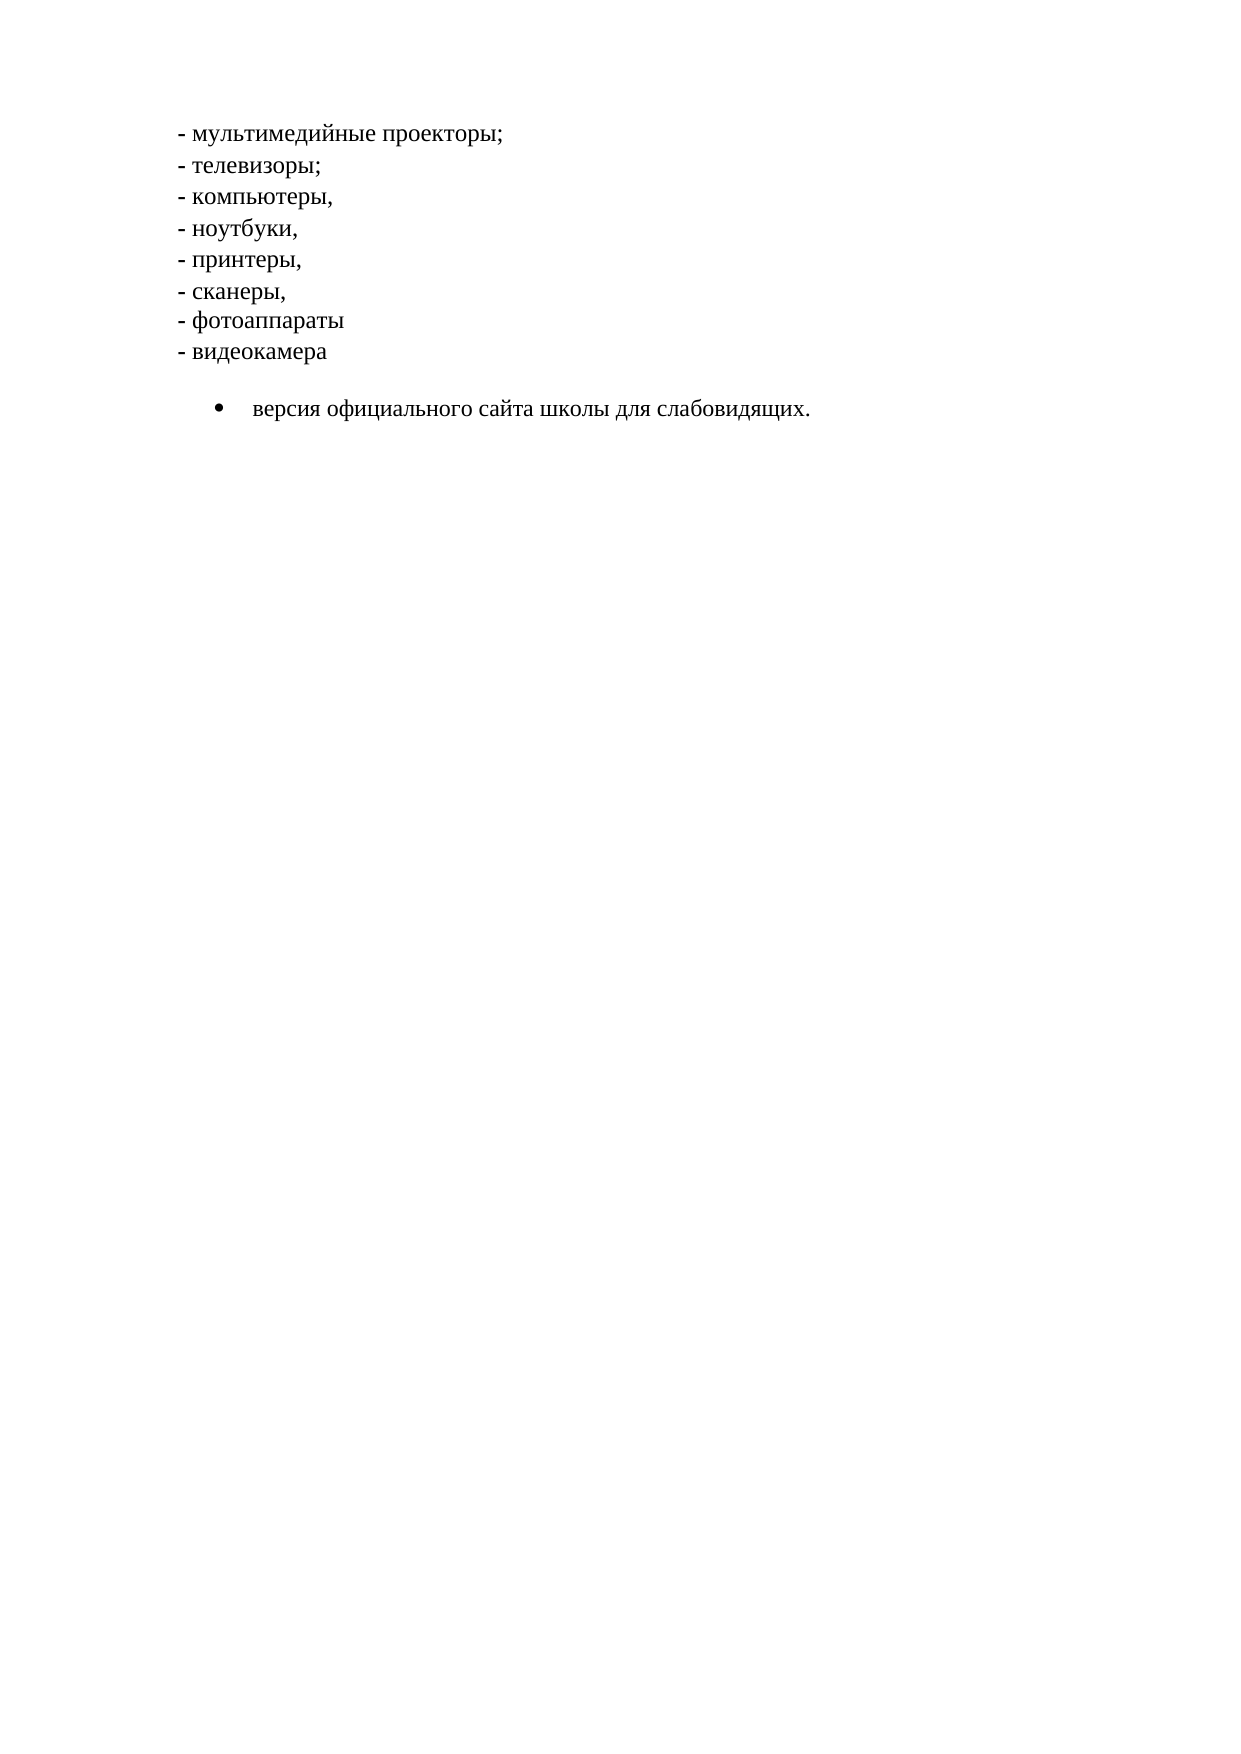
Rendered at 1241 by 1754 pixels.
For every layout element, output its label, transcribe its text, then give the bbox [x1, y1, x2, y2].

text - принтеры, [177, 244, 1152, 273]
text - сканеры, [177, 276, 1152, 305]
text - мультимедийные проекторы; [177, 118, 1152, 147]
text - телевизоры; [177, 150, 1152, 178]
list версия официального сайта школы для слабовидящих. [215, 394, 1152, 421]
text - видеокамера [177, 336, 1152, 365]
text - ноутбуки, [177, 213, 1152, 242]
text - компьютеры, [177, 181, 1152, 210]
text - фотоаппараты [177, 305, 1152, 333]
